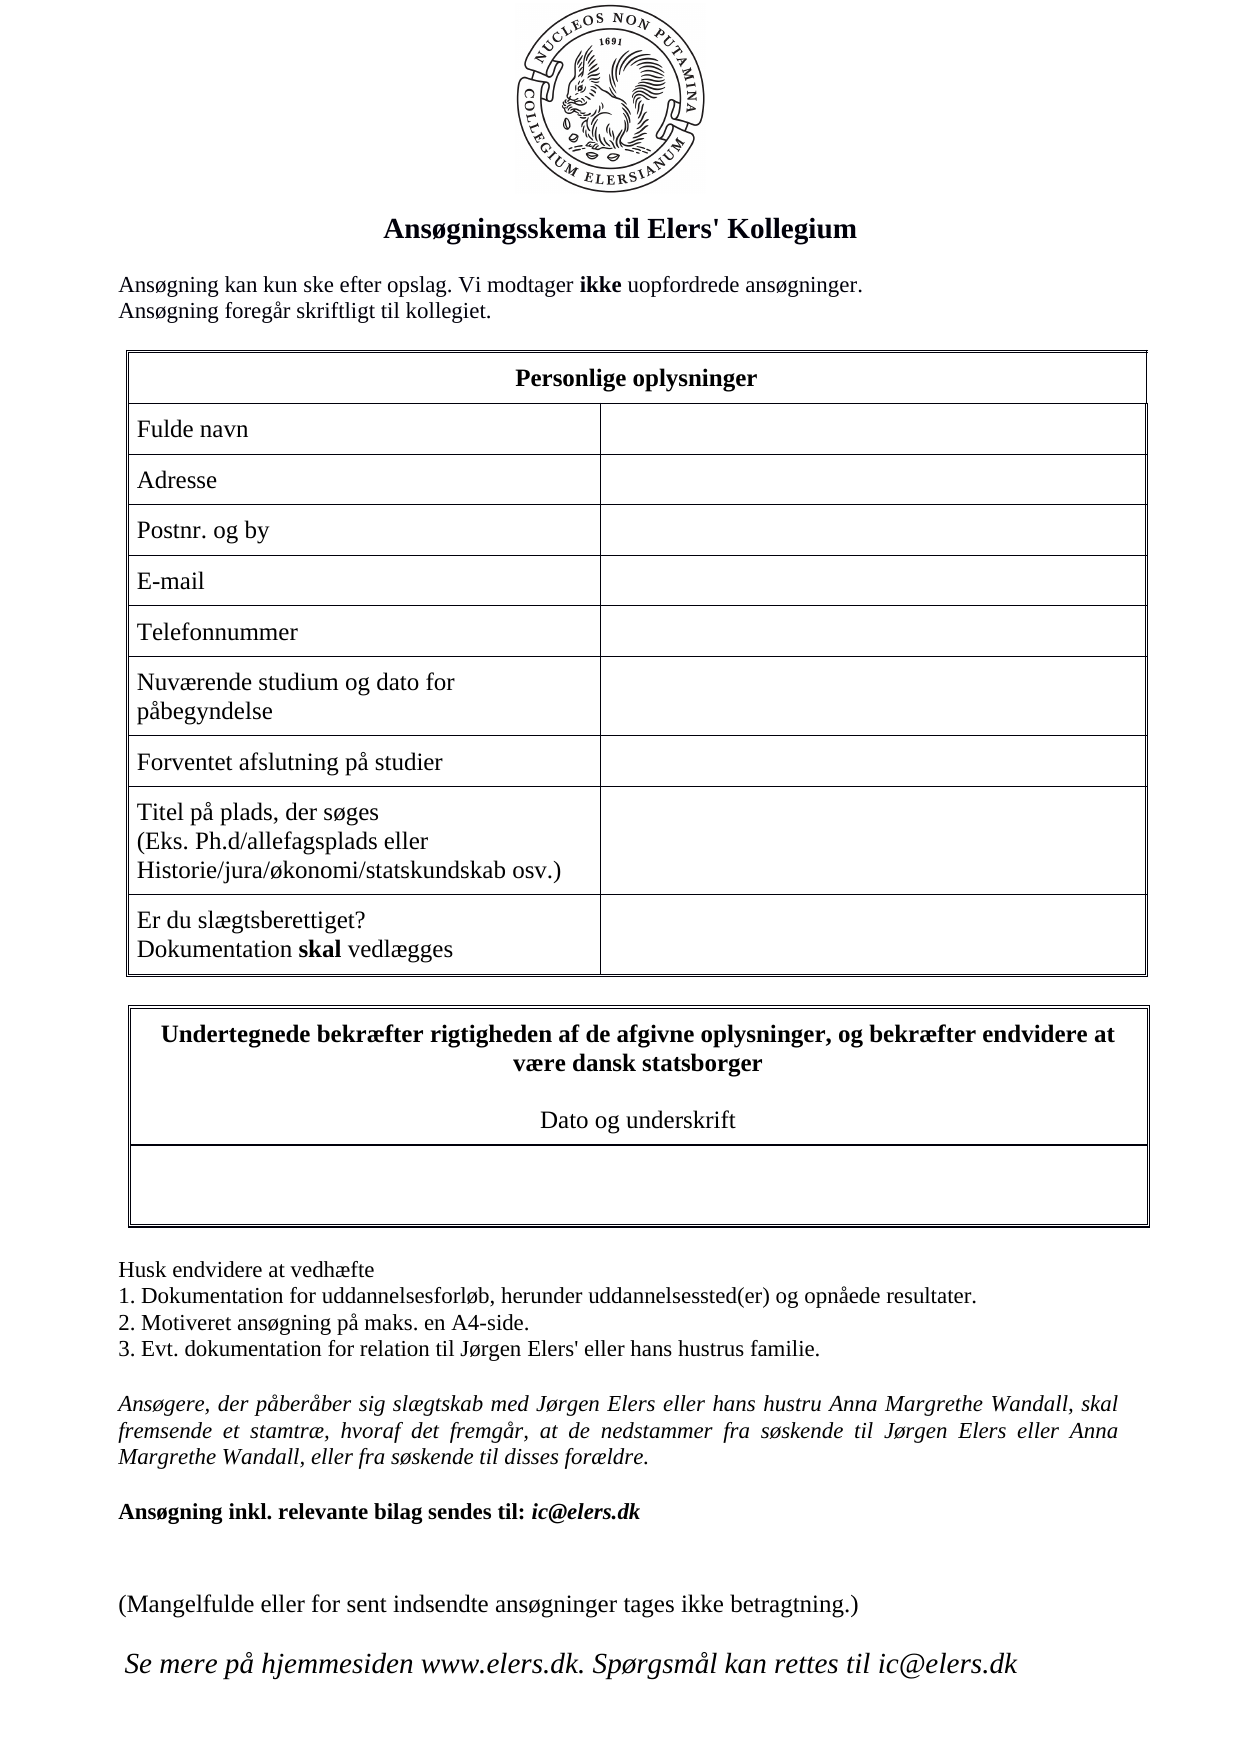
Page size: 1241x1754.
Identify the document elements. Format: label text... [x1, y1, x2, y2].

text Ansøgningsskema til Elers' Kollegium [118, 211, 1122, 244]
table_header Personlige oplysninger [129, 353, 1146, 402]
table_cell [601, 657, 1145, 735]
table_cell [601, 404, 1145, 453]
table_cell Fulde navn [129, 404, 600, 453]
table_cell [601, 895, 1145, 973]
table_cell Titel på plads, der søges (Eks. Ph.d/allefagsplads eller Historie/jura/økonomi/statskundskab osv.) [129, 787, 600, 894]
table_cell Forventet afslutning på studier [129, 736, 600, 786]
text 2. Motiveret ansøgning på maks. en A4-side. [118, 1309, 1122, 1335]
table_cell [131, 1146, 1147, 1224]
text Ansøgning inkl. relevante bilag sendes til: ic@elers.dk [118, 1498, 1122, 1524]
table_cell E-mail [129, 556, 600, 605]
picture [515, 3, 706, 194]
text Ansøgere, der påberåber sig slægtskab med Jørgen Elers eller hans hustru Anna Margrethe Wandall, skal fremsende et stamtræ, hvoraf det fremgår, at de nedstammer fra søskende til Jørgen Elers eller Anna Margrethe Wandall, eller fra søskende til disses forældre. [118, 1390, 1122, 1469]
table_cell [601, 455, 1145, 504]
text 3. Evt. dokumentation for relation til Jørgen Elers' eller hans hustrus familie. [118, 1335, 1122, 1362]
table_cell [601, 787, 1145, 894]
table_cell [601, 606, 1145, 656]
table_header Undertegnede bekræfter rigtigheden af de afgivne oplysninger, og bekræfter endvidere at være dansk statsborger Dato og underskrift [131, 1009, 1147, 1144]
text Husk endvidere at vedhæfte [118, 1256, 1122, 1282]
table_cell [601, 505, 1145, 555]
text 1. Dokumentation for uddannelsesforløb, herunder uddannelsessted(er) og opnåede resultater. [118, 1282, 1122, 1309]
text Ansøgning foregår skriftligt til kollegiet. [118, 297, 1122, 323]
table_cell [601, 556, 1145, 605]
table_cell Telefonnummer [129, 606, 600, 656]
table_cell Er du slægtsberettiget? Dokumentation skal vedlægges [129, 895, 600, 973]
table_cell Adresse [129, 455, 600, 504]
table_cell [601, 736, 1145, 786]
table_cell Postnr. og by [129, 505, 600, 555]
text Ansøgning kan kun ske efter opslag. Vi modtager ikke uopfordrede ansøgninger. [118, 271, 1122, 297]
table_cell Nuværende studium og dato for påbegyndelse [129, 657, 600, 735]
